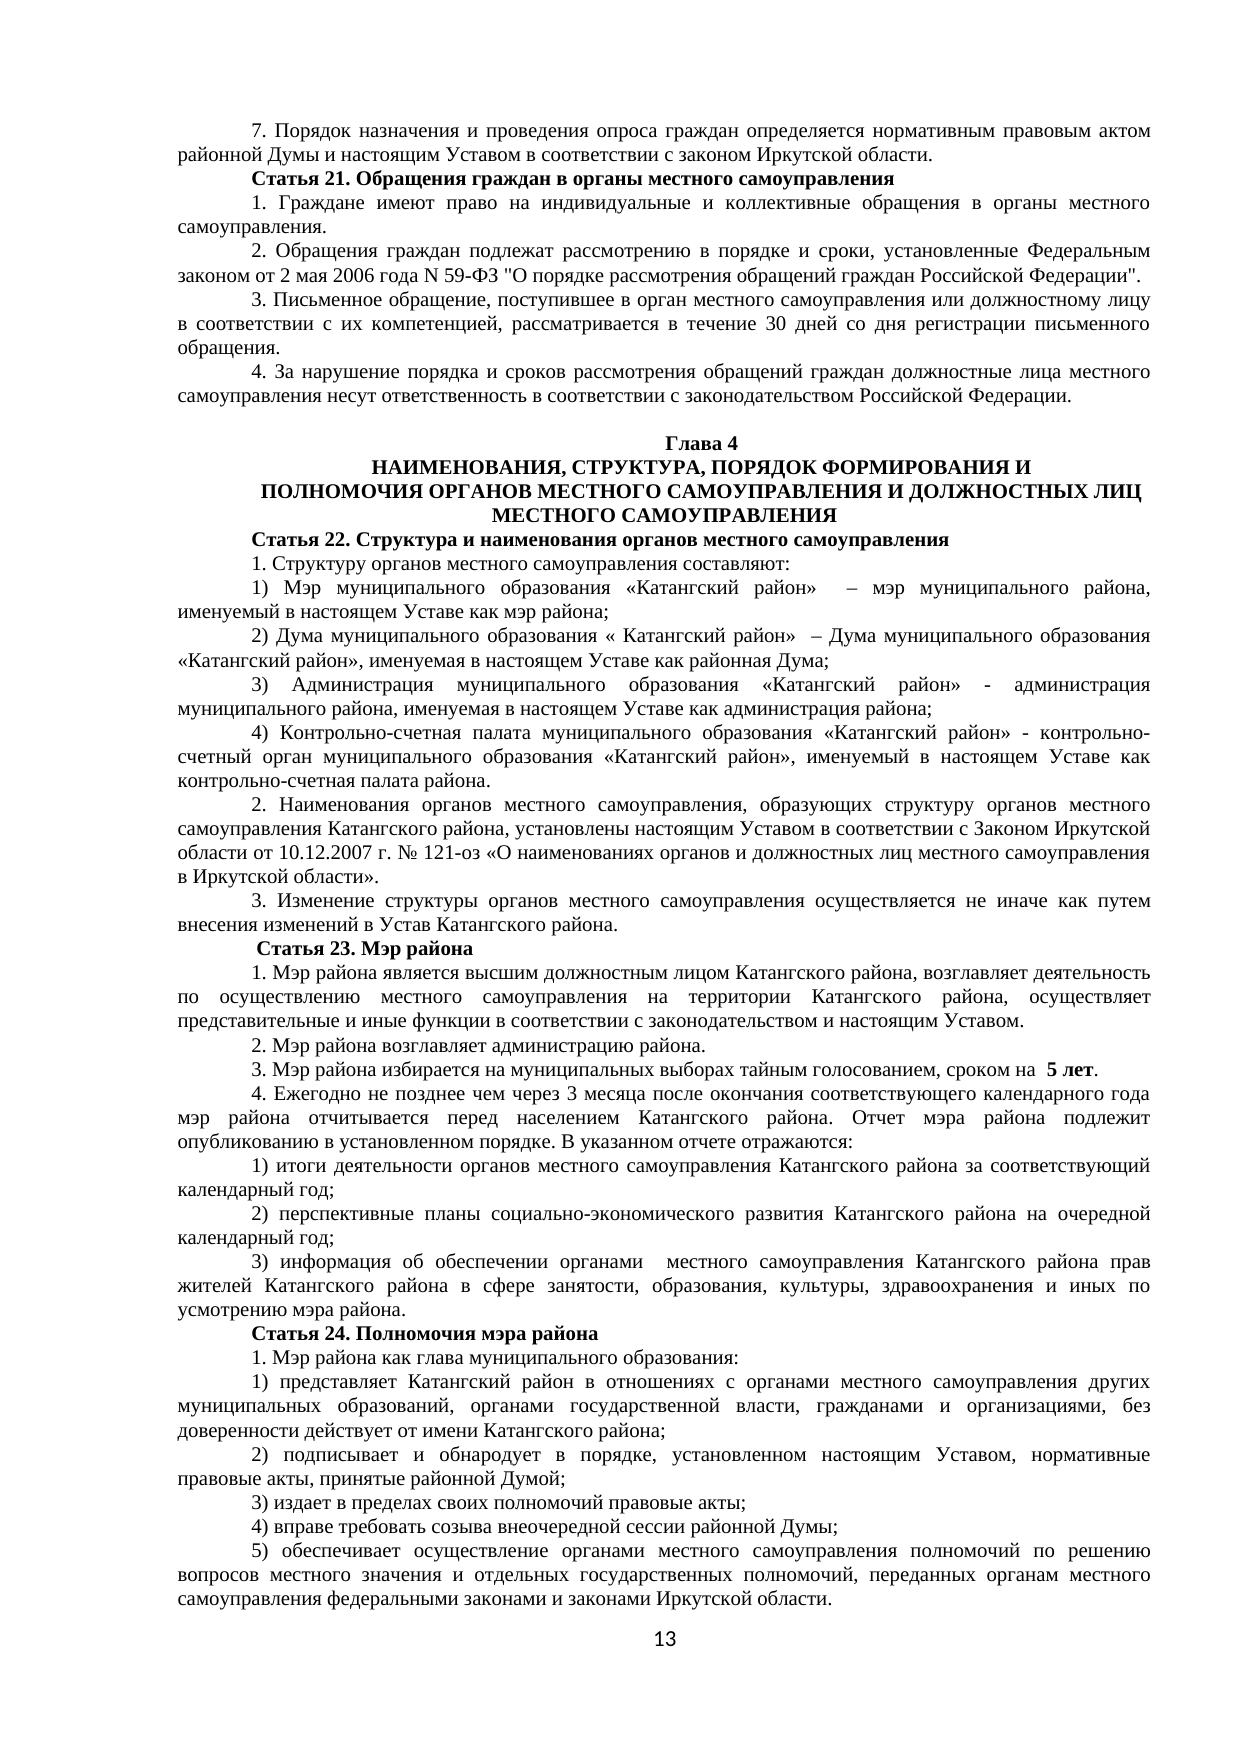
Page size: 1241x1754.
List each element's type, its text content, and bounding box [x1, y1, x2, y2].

text 3) Администрация муниципального образования «Катангский район» - администрация муниципального района, именуемая в настоящем Уставе как администрация района; [177, 672, 1152, 720]
text 2) подписывает и обнародует в порядке, установленном настоящим Уставом, нормативные правовые акты, принятые районной Думой; [177, 1442, 1152, 1490]
text Статья 23. Мэр района [177, 936, 1152, 960]
text 4. Ежегодно не позднее чем через 3 месяца после окончания соответствующего календарного года мэр района отчитывается перед населением Катангского района. Отчет мэра района подлежит опубликованию в установленном порядке. В указанном отчете отражаются: [177, 1081, 1152, 1153]
text 7. Порядок назначения и проведения опроса граждан определяется нормативным правовым актом районной Думы и настоящим Уставом в соответствии с законом Иркутской области. [177, 118, 1152, 166]
text 2. Мэр района возглавляет администрацию района. [177, 1032, 1152, 1057]
text 1) Мэр муниципального образования «Катангский район» – мэр муниципального района, именуемый в настоящем Уставе как мэр района; [177, 575, 1152, 623]
text Статья 21. Обращения граждан в органы местного самоуправления [177, 166, 1152, 190]
text 1. Структуру органов местного самоуправления составляют: [177, 551, 1152, 575]
text 2. Наименования органов местного самоуправления, образующих структуру органов местного самоуправления Катангского района, установлены настоящим Уставом в соответствии с Законом Иркутской области от 10.12.2007 г. № 121-оз «О наименованиях органов и должностных лиц местного самоуправления в Иркутской области». [177, 792, 1152, 888]
text 5) обеспечивает осуществление органами местного самоуправления полномочий по решению вопросов местного значения и отдельных государственных полномочий, переданных органам местного самоуправления федеральными законами и законами Иркутской области. [177, 1538, 1152, 1610]
text Статья 22. Структура и наименования органов местного самоуправления [177, 527, 1152, 551]
text 2) Дума муниципального образования « Катангский район» – Дума муниципального образования «Катангский район», именуемая в настоящем Уставе как районная Дума; [177, 623, 1152, 672]
text 1) итоги деятельности органов местного самоуправления Катангского района за соответствующий календарный год; [177, 1153, 1152, 1201]
text 2) перспективные планы социально-экономического развития Катангского района на очередной календарный год; [177, 1201, 1152, 1249]
text 3) информация об обеспечении органами местного самоуправления Катангского района прав жителей Катангского района в сфере занятости, образования, культуры, здравоохранения и иных по усмотрению мэра района. [177, 1249, 1152, 1321]
text Глава 4 [177, 431, 1152, 455]
text 4) вправе требовать созыва внеочередной сессии районной Думы; [177, 1514, 1152, 1538]
text 3. Изменение структуры органов местного самоуправления осуществляется не иначе как путем внесения изменений в Устав Катангского района. [177, 888, 1152, 936]
text Статья 24. Полномочия мэра района [177, 1321, 1152, 1345]
text 1. Мэр района является высшим должностным лицом Катангского района, возглавляет деятельность по осуществлению местного самоуправления на территории Катангского района, осуществляет представительные и иные функции в соответствии с законодательством и настоящим Уставом. [177, 960, 1152, 1032]
text 2. Обращения граждан подлежат рассмотрению в порядке и сроки, установленные Федеральным законом от 2 мая 2006 года N 59-ФЗ "О порядке рассмотрения обращений граждан Российской Федерации". [177, 238, 1152, 287]
text 4) Контрольно-счетная палата муниципального образования «Катангский район» - контрольно-счетный орган муниципального образования «Катангский район», именуемый в настоящем Уставе как контрольно-счетная палата района. [177, 720, 1152, 792]
text 4. За нарушение порядка и сроков рассмотрения обращений граждан должностные лица местного самоуправления несут ответственность в соответствии с законодательством Российской Федерации. [177, 359, 1152, 407]
text 3. Письменное обращение, поступившее в орган местного самоуправления или должностному лицу в соответствии с их компетенцией, рассматривается в течение 30 дней со дня регистрации письменного обращения. [177, 287, 1152, 359]
text 3. Мэр района избирается на муниципальных выборах тайным голосованием, сроком на 5 лет. [177, 1057, 1152, 1081]
text 1) представляет Катангский район в отношениях с органами местного самоуправления других муниципальных образований, органами государственной власти, гражданами и организациями, без доверенности действует от имени Катангского района; [177, 1369, 1152, 1442]
text 1. Мэр района как глава муниципального образования: [177, 1345, 1152, 1369]
text 3) издает в пределах своих полномочий правовые акты; [177, 1490, 1152, 1514]
text НАИМЕНОВАНИЯ, СТРУКТУРА, ПОРЯДОК ФОРМИРОВАНИЯ И [177, 455, 1152, 479]
text 1. Граждане имеют право на индивидуальные и коллективные обращения в органы местного самоуправления. [177, 190, 1152, 238]
text ПОЛНОМОЧИЯ ОРГАНОВ МЕСТНОГО САМОУПРАВЛЕНИЯ И ДОЛЖНОСТНЫХ ЛИЦ МЕСТНОГО САМОУПРАВЛЕНИЯ [177, 479, 1152, 527]
